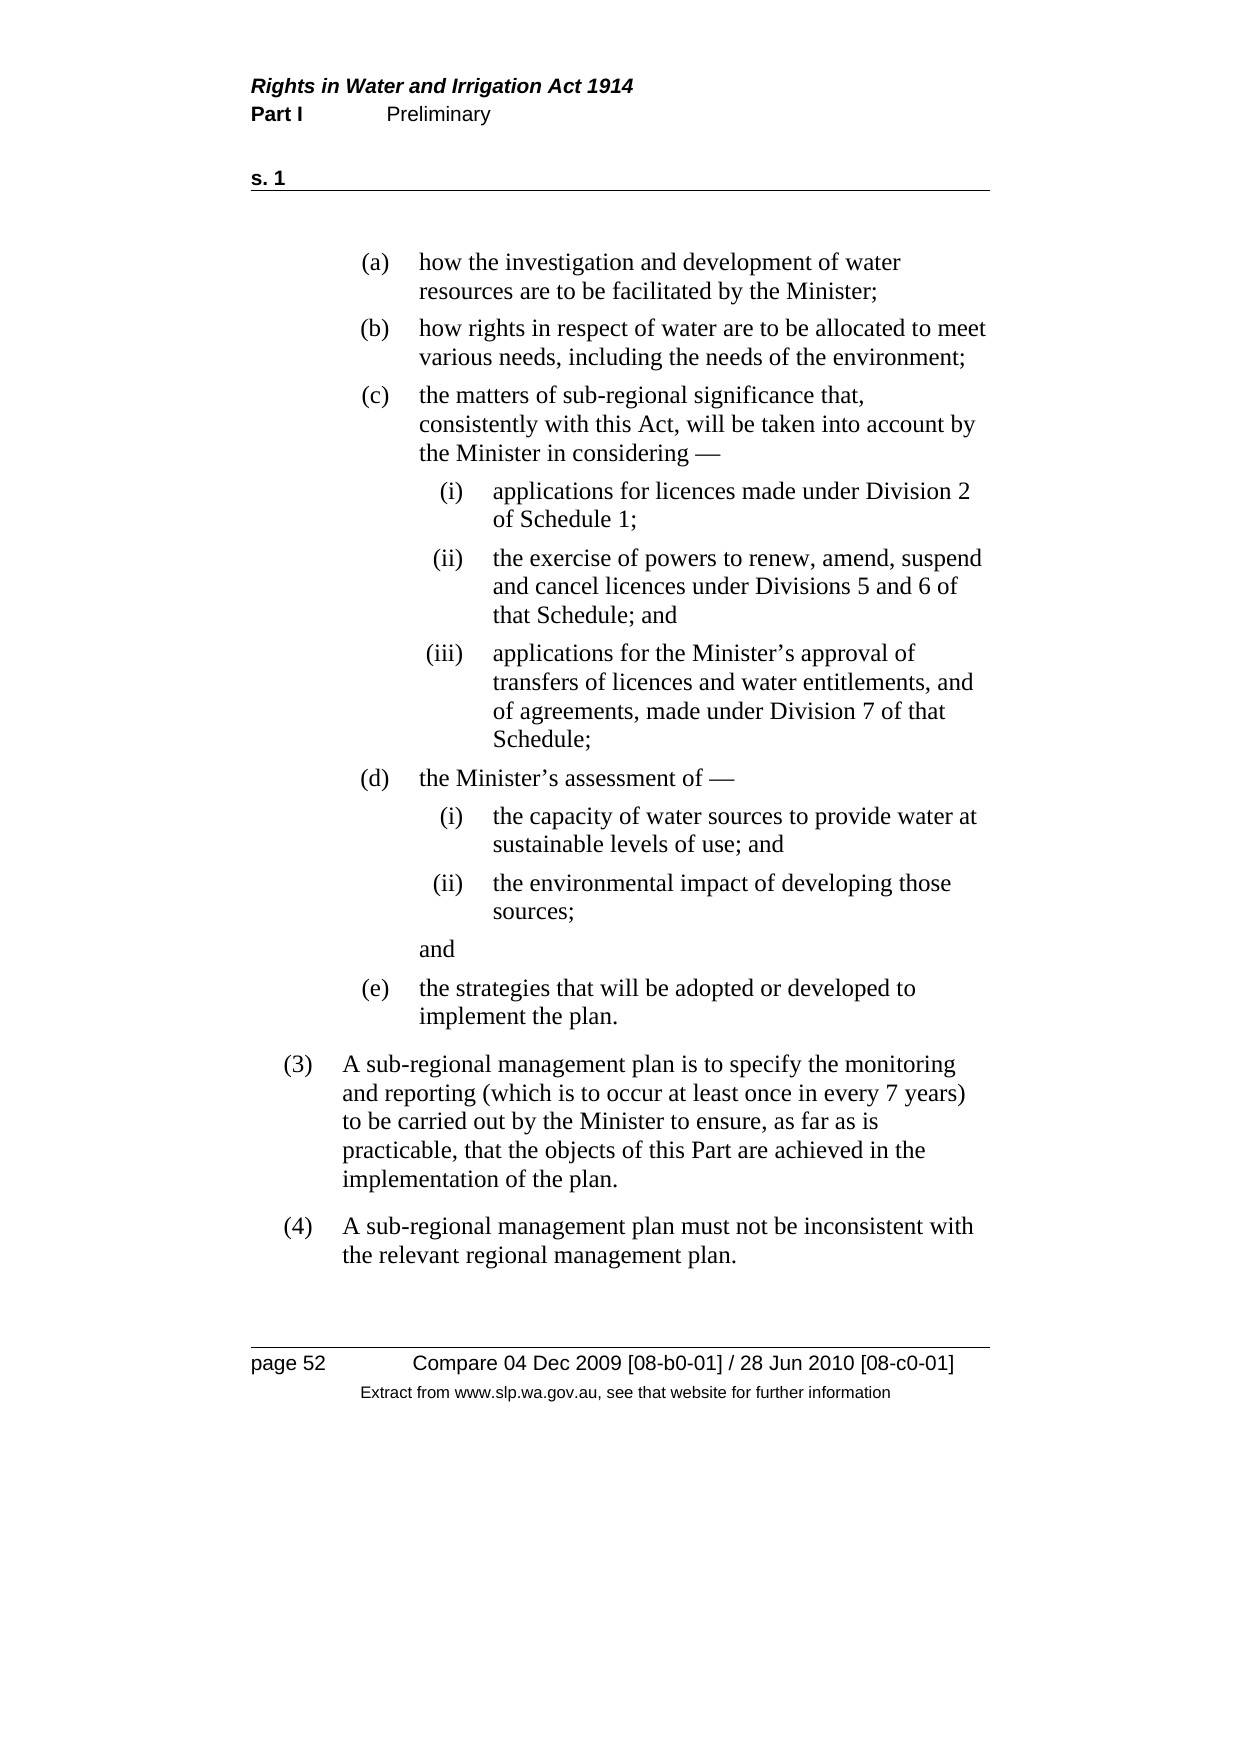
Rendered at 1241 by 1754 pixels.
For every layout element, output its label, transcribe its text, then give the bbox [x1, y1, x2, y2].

text (ii) the exercise of powers to renew, amend, suspend and cancel licences under Divisions 5 and 6 of that Schedule; and [251, 543, 990, 629]
text (c) the matters of sub-regional significance that, consistently with this Act, will be taken into account by the Minister in considering — [251, 380, 990, 466]
text (i) applications for licences made under Division 2 of Schedule 1; [251, 476, 990, 533]
text (b) how rights in respect of water are to be allocated to meet various needs, including the needs of the environment; [251, 313, 990, 371]
text (a) how the investigation and development of water resources are to be facilitated by the Minister; [251, 247, 990, 305]
text (d) the Minister’s assessment of — [251, 763, 990, 791]
text (ii) the environmental impact of developing those sources; [251, 868, 990, 925]
text (e) the strategies that will be adopted or developed to implement the plan. [251, 973, 990, 1030]
text (4) A sub-regional management plan must not be inconsistent with the relevant regional management plan. [251, 1211, 990, 1269]
text (iii) applications for the Minister’s approval of transfers of licences and water entitlements, and of agreements, made under Division 7 of that Schedule; [251, 638, 990, 753]
text and [251, 934, 990, 963]
text (i) the capacity of water sources to provide water at sustainable levels of use; and [251, 801, 990, 858]
text (3) A sub-regional management plan is to specify the monitoring and reporting (which is to occur at least once in every 7 years) to be carried out by the Minister to ensure, as far as is practicable, that the objects of this Part are achieved in the implementation of the plan. [251, 1049, 990, 1193]
